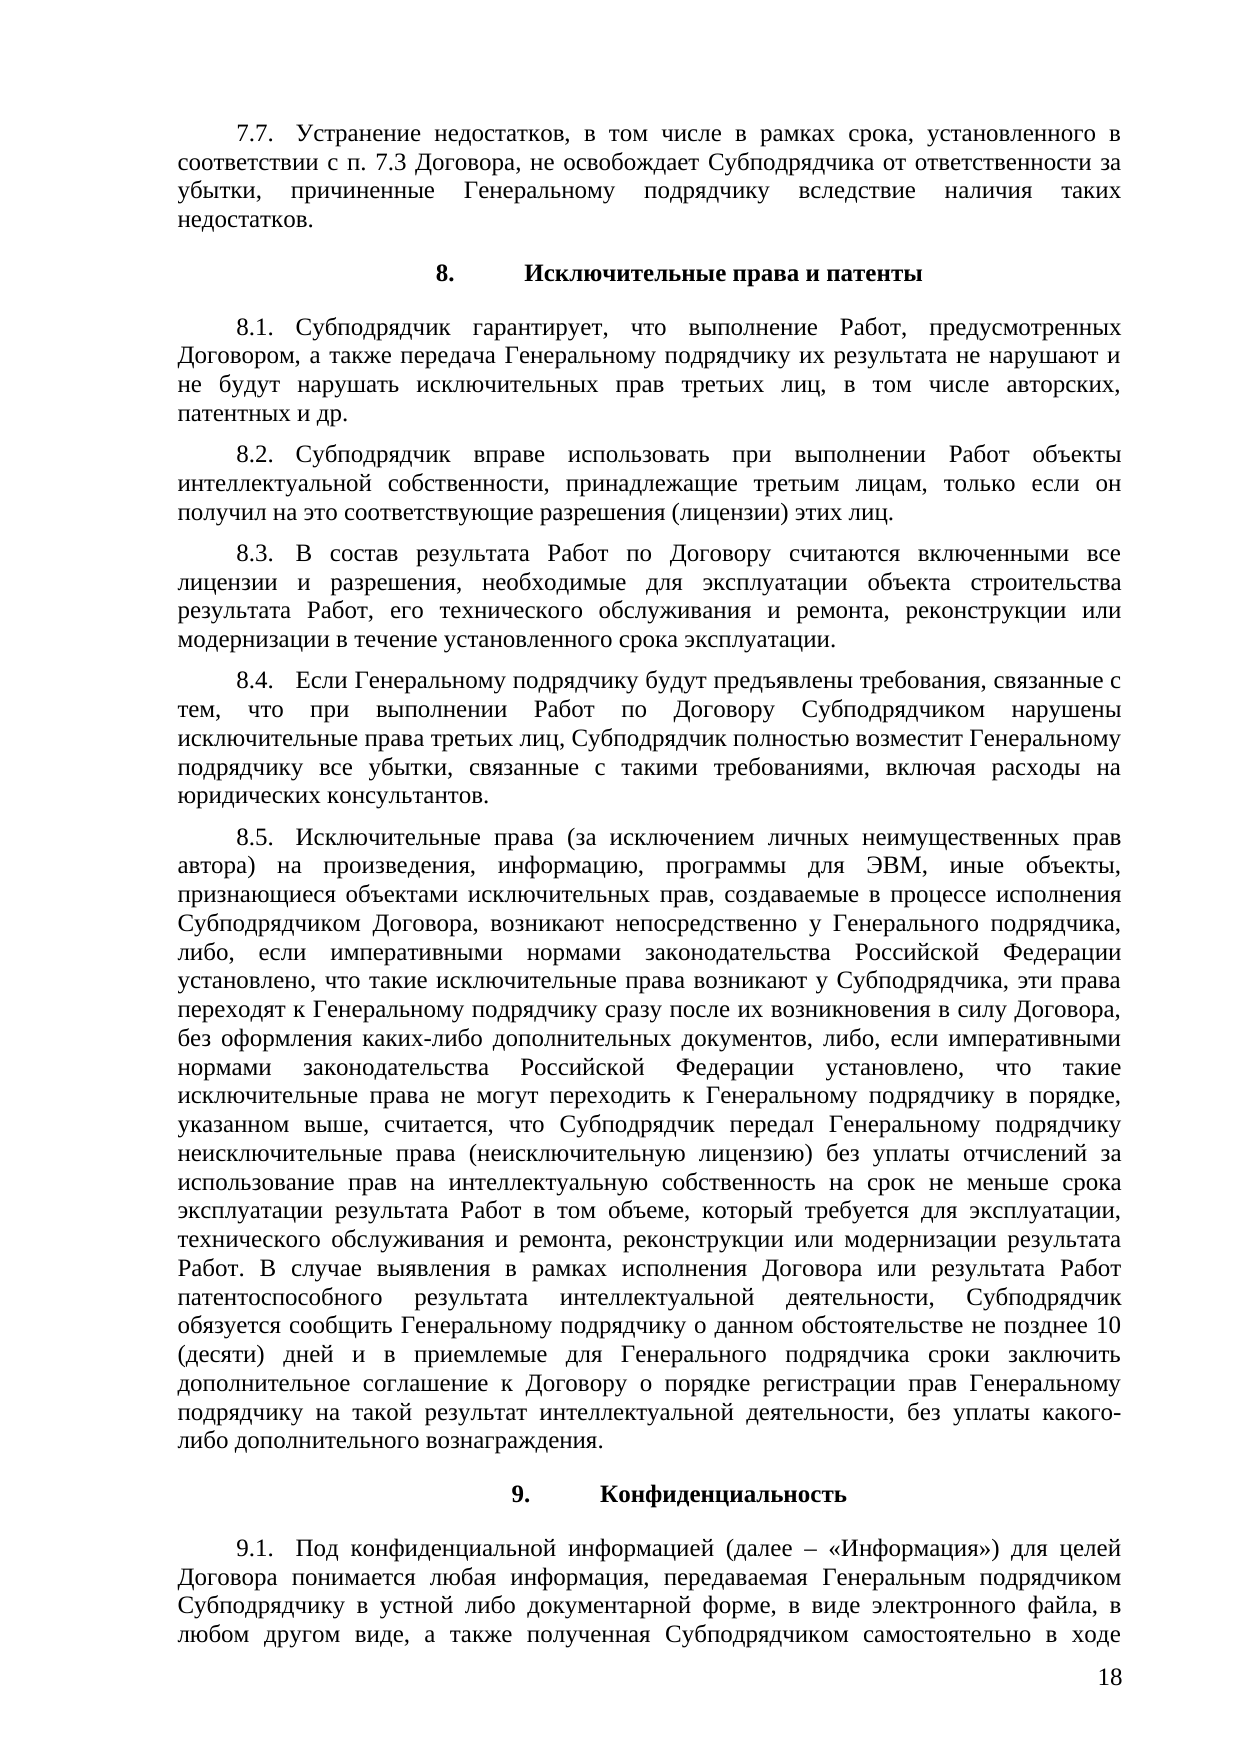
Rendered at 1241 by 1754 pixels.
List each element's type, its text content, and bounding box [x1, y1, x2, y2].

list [177, 1533, 1122, 1648]
list Конфиденциальность [177, 1479, 1122, 1508]
list В состав результата Работ по Договору считаются включенными все лицензии и разрешения, необходимые для эксплуатации объекта строительства результата Работ, его технического обслуживания и ремонта, реконструкции или модернизации в течение установленного срока эксплуатации. [177, 538, 1122, 653]
list Если Генеральному подрядчику будут предъявлены требования, связанные с тем, что при выполнении Работ по Договору Субподрядчиком нарушены исключительные права третьих лиц, Субподрядчик полностью возместит Генеральному подрядчику все убытки, связанные с такими требованиями, включая расходы на юридических консультантов. [177, 666, 1122, 809]
list Исключительные права и патенты [177, 258, 1122, 287]
list Субподрядчик гарантирует, что выполнение Работ, предусмотренных Договором, а также передача Генеральному подрядчику их результата не нарушают и не будут нарушать исключительных прав третьих лиц, в том числе авторских, патентных и др. [177, 312, 1122, 427]
list Субподрядчик вправе использовать при выполнении Работ объекты интеллектуальной собственности, принадлежащие третьим лицам, только если он получил на это соответствующие разрешения (лицензии) этих лиц. [177, 439, 1122, 526]
list Устранение недостатков, в том числе в рамках срока, установленного в соответствии с п. 7.3 Договора, не освобождает Субподрядчика от ответственности за убытки, причиненные Генеральному подрядчику вследствие наличия таких недостатков. [177, 118, 1122, 233]
list Исключительные права (за исключением личных неимущественных прав автора) на произведения, информацию, программы для ЭВМ, иные объекты, признающиеся объектами исключительных прав, создаваемые в процессе исполнения Субподрядчиком Договора, возникают непосредственно у Генерального подрядчика, либо, если императивными нормами законодательства Российской Федерации установлено, что такие исключительные права возникают у Субподрядчика, эти права переходят к Генеральному подрядчику сразу после их возникновения в силу Договора, без оформления каких-либо дополнительных документов, либо, если императивными нормами законодательства Российской Федерации установлено, что такие исключительные права не могут переходить к Генеральному подрядчику в порядке, указанном выше, считается, что Субподрядчик передал Генеральному подрядчику неисключительные права (неисключительную лицензию) без уплаты отчислений за использование прав на интеллектуальную собственность на срок не меньше срока эксплуатации результата Работ в том объеме, который требуется для эксплуатации, технического обслуживания и ремонта, реконструкции или модернизации результата Работ. В случае выявления в рамках исполнения Договора или результата Работ патентоспособного результата интеллектуальной деятельности, Субподрядчик обязуется сообщить Генеральному подрядчику о данном обстоятельстве не позднее 10 (десяти) дней и в приемлемые для Генерального подрядчика сроки заключить дополнительное соглашение к Договору о порядке регистрации прав Генеральному подрядчику на такой результат интеллектуальной деятельности, без уплаты какого-либо дополнительного вознаграждения. [177, 822, 1122, 1454]
